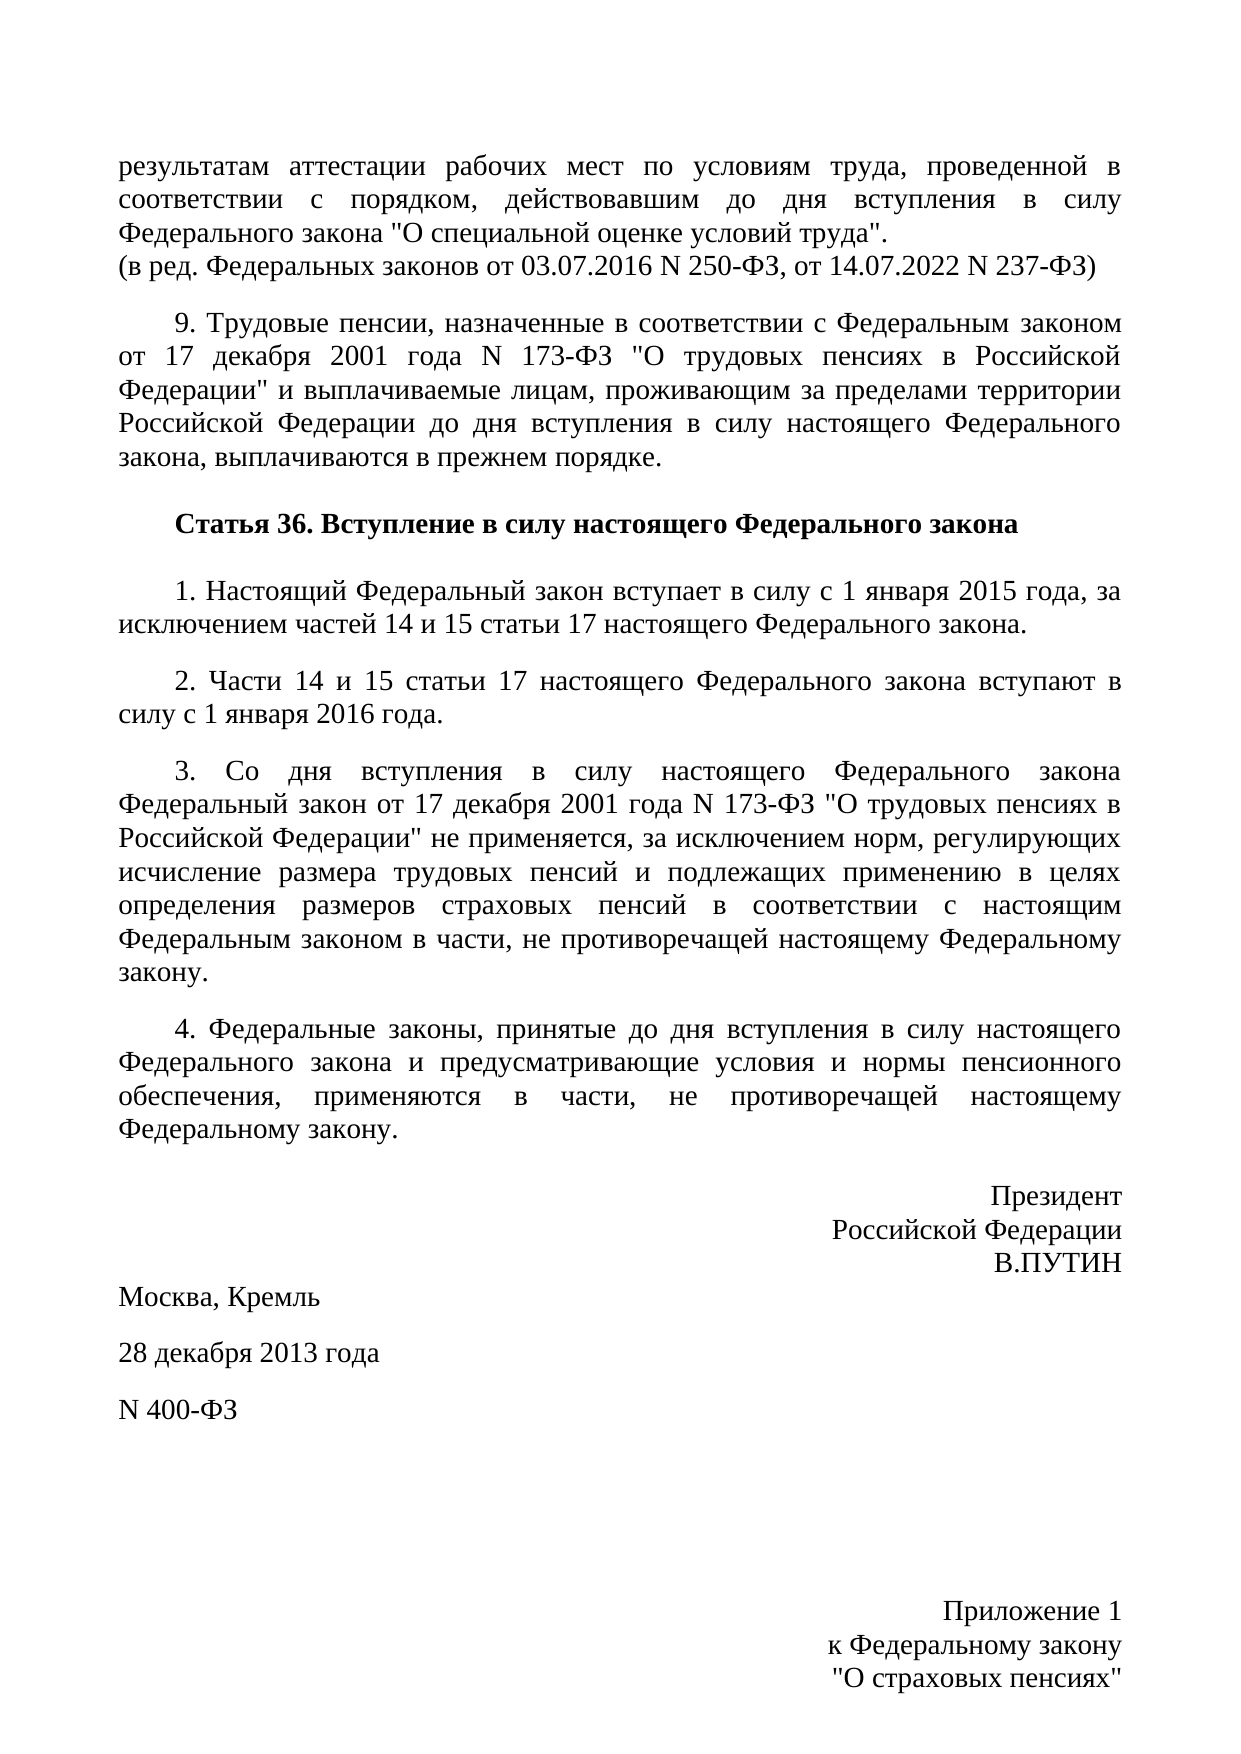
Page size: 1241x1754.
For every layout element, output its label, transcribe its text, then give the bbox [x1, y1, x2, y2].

text 1. Настоящий Федеральный закон вступает в силу с 1 января 2015 года, за исключением частей 14 и 15 статьи 17 настоящего Федерального закона. [118, 573, 1122, 640]
text к Федеральному закону [118, 1627, 1122, 1660]
text 9. Трудовые пенсии, назначенные в соответствии с Федеральным законом от 17 декабря 2001 года N 173-ФЗ "О трудовых пенсиях в Российской Федерации" и выплачиваемые лицам, проживающим за пределами территории Российской Федерации до дня вступления в силу настоящего Федерального закона, выплачиваются в прежнем порядке. [118, 305, 1122, 472]
text N 400-ФЗ [118, 1392, 1122, 1426]
text Президент [118, 1178, 1122, 1212]
text Приложение 1 [118, 1593, 1122, 1627]
text В.ПУТИН [118, 1246, 1122, 1279]
text 2. Части 14 и 15 статьи 17 настоящего Федерального закона вступают в силу с 1 января 2016 года. [118, 663, 1122, 730]
text "О страховых пенсиях" [118, 1660, 1122, 1694]
title Статья 36. Вступление в силу настоящего Федерального закона [118, 506, 1122, 539]
text 3. Со дня вступления в силу настоящего Федерального закона Федеральный закон от 17 декабря 2001 года N 173-ФЗ "О трудовых пенсиях в Российской Федерации" не применяется, за исключением норм, регулирующих исчисление размера трудовых пенсий и подлежащих применению в целях определения размеров страховых пенсий в соответствии с настоящим Федеральным законом в части, не противоречащей настоящему Федеральному закону. [118, 753, 1122, 988]
text 28 декабря 2013 года [118, 1336, 1122, 1369]
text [118, 148, 1122, 248]
text Москва, Кремль [118, 1279, 1122, 1313]
text (в ред. Федеральных законов от 03.07.2016 N 250-ФЗ, от 14.07.2022 N 237-ФЗ) [118, 248, 1122, 282]
text 4. Федеральные законы, принятые до дня вступления в силу настоящего Федерального закона и предусматривающие условия и нормы пенсионного обеспечения, применяются в части, не противоречащей настоящему Федеральному закону. [118, 1011, 1122, 1145]
text Российской Федерации [118, 1212, 1122, 1246]
